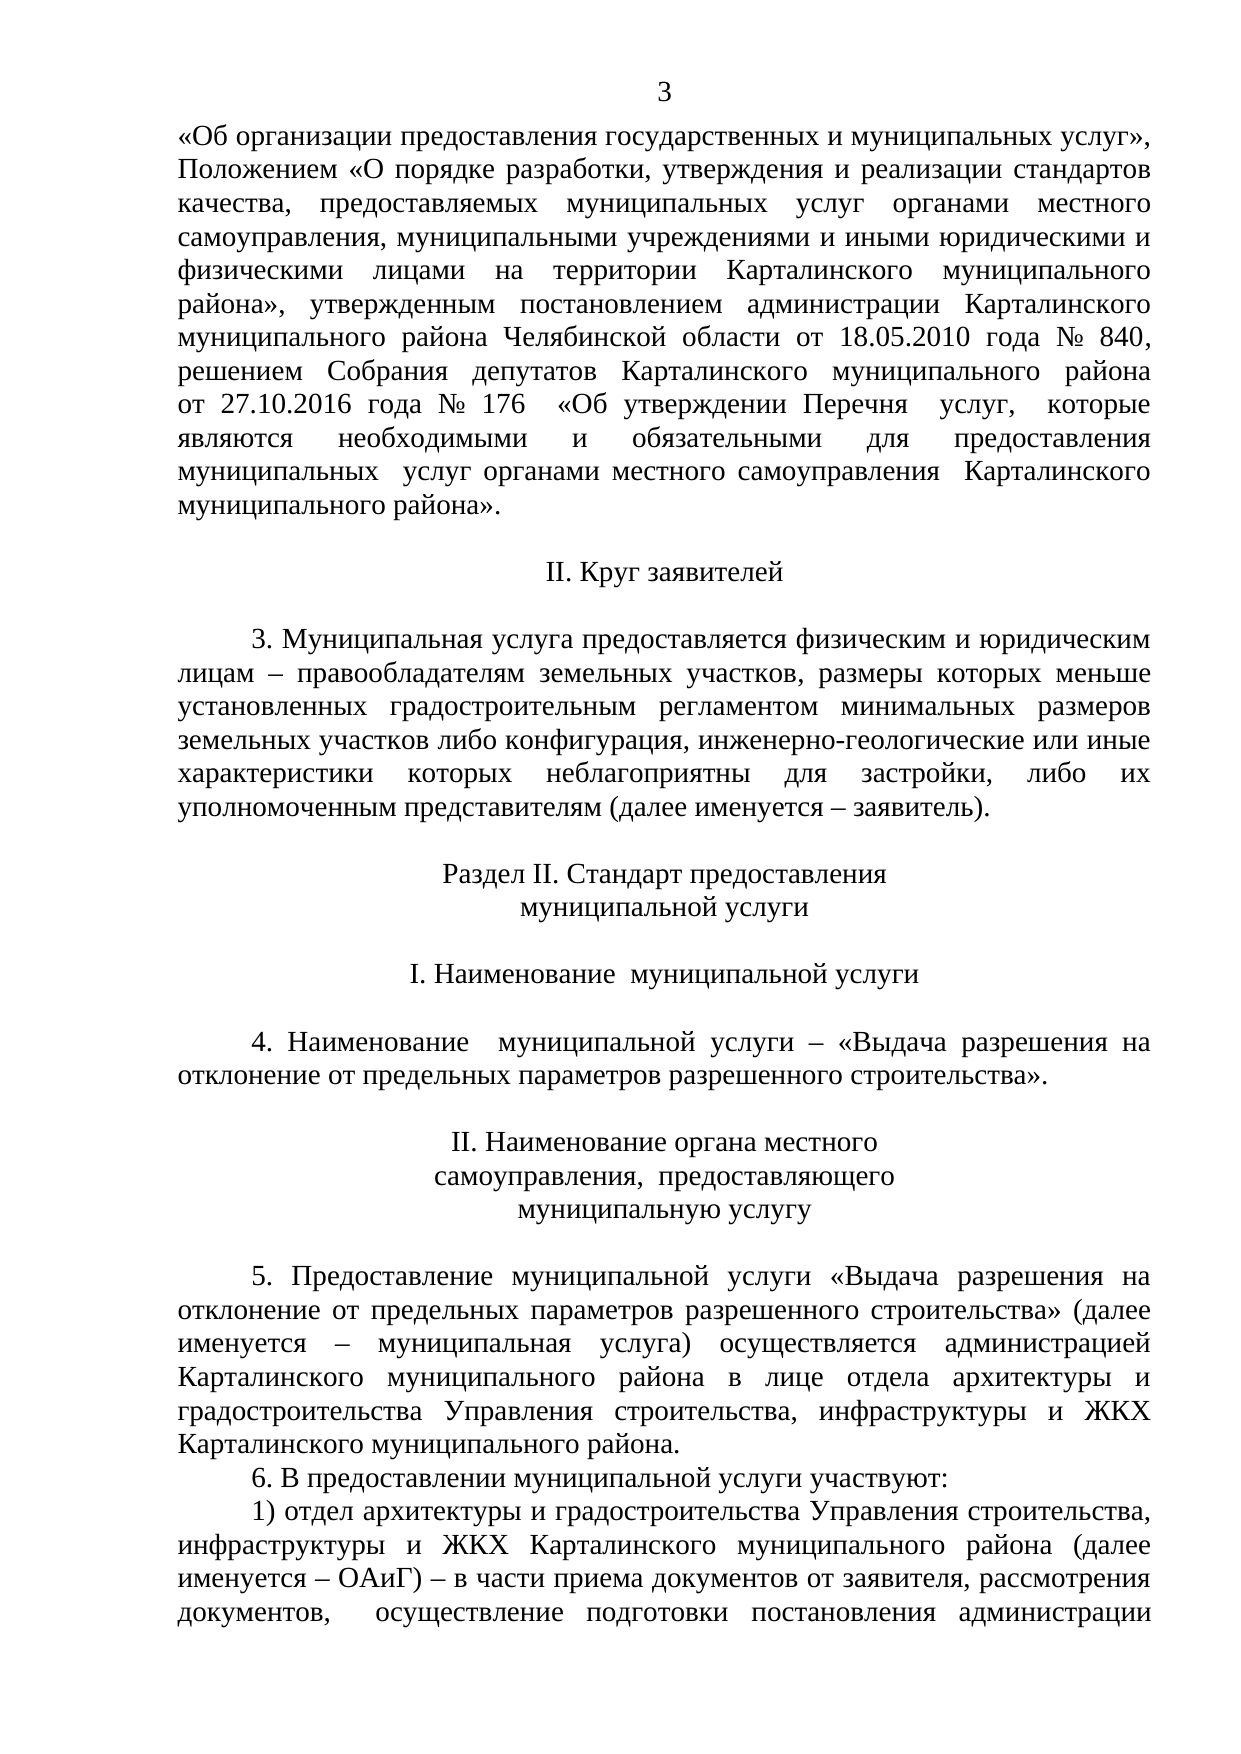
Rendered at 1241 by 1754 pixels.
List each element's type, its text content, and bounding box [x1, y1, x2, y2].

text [177, 1493, 1152, 1627]
text 6. В предоставлении муниципальной услуги участвуют: [177, 1460, 1152, 1493]
text Раздел II. Стандарт предоставления [177, 856, 1152, 889]
text 4. Наименование муниципальной услуги – «Выдача разрешения на отклонение от предельных параметров разрешенного строительства». [177, 1024, 1152, 1091]
text I. Наименование муниципальной услуги [177, 957, 1152, 990]
text муниципальной услуги [177, 889, 1152, 923]
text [177, 118, 1152, 521]
text муниципальную услугу [177, 1191, 1152, 1225]
text II. Круг заявителей [177, 554, 1152, 588]
text 3. Муниципальная услуга предоставляется физическим и юридическим лицам – правообладателям земельных участков, размеры которых меньше установленных градостроительным регламентом минимальных размеров земельных участков либо конфигурация, инженерно-геологические или иные характеристики которых неблагоприятны для застройки, либо их уполномоченным представителям (далее именуется – заявитель). [177, 621, 1152, 822]
text II. Наименование органа местного [177, 1124, 1152, 1158]
text 5. Предоставление муниципальной услуги «Выдача разрешения на отклонение от предельных параметров разрешенного строительства» (далее именуется – муниципальная услуга) осуществляется администрацией Карталинского муниципального района в лице отдела архитектуры и градостроительства Управления строительства, инфраструктуры и ЖКХ Карталинского муниципального района. [177, 1258, 1152, 1460]
text самоуправления, предоставляющего [177, 1158, 1152, 1191]
